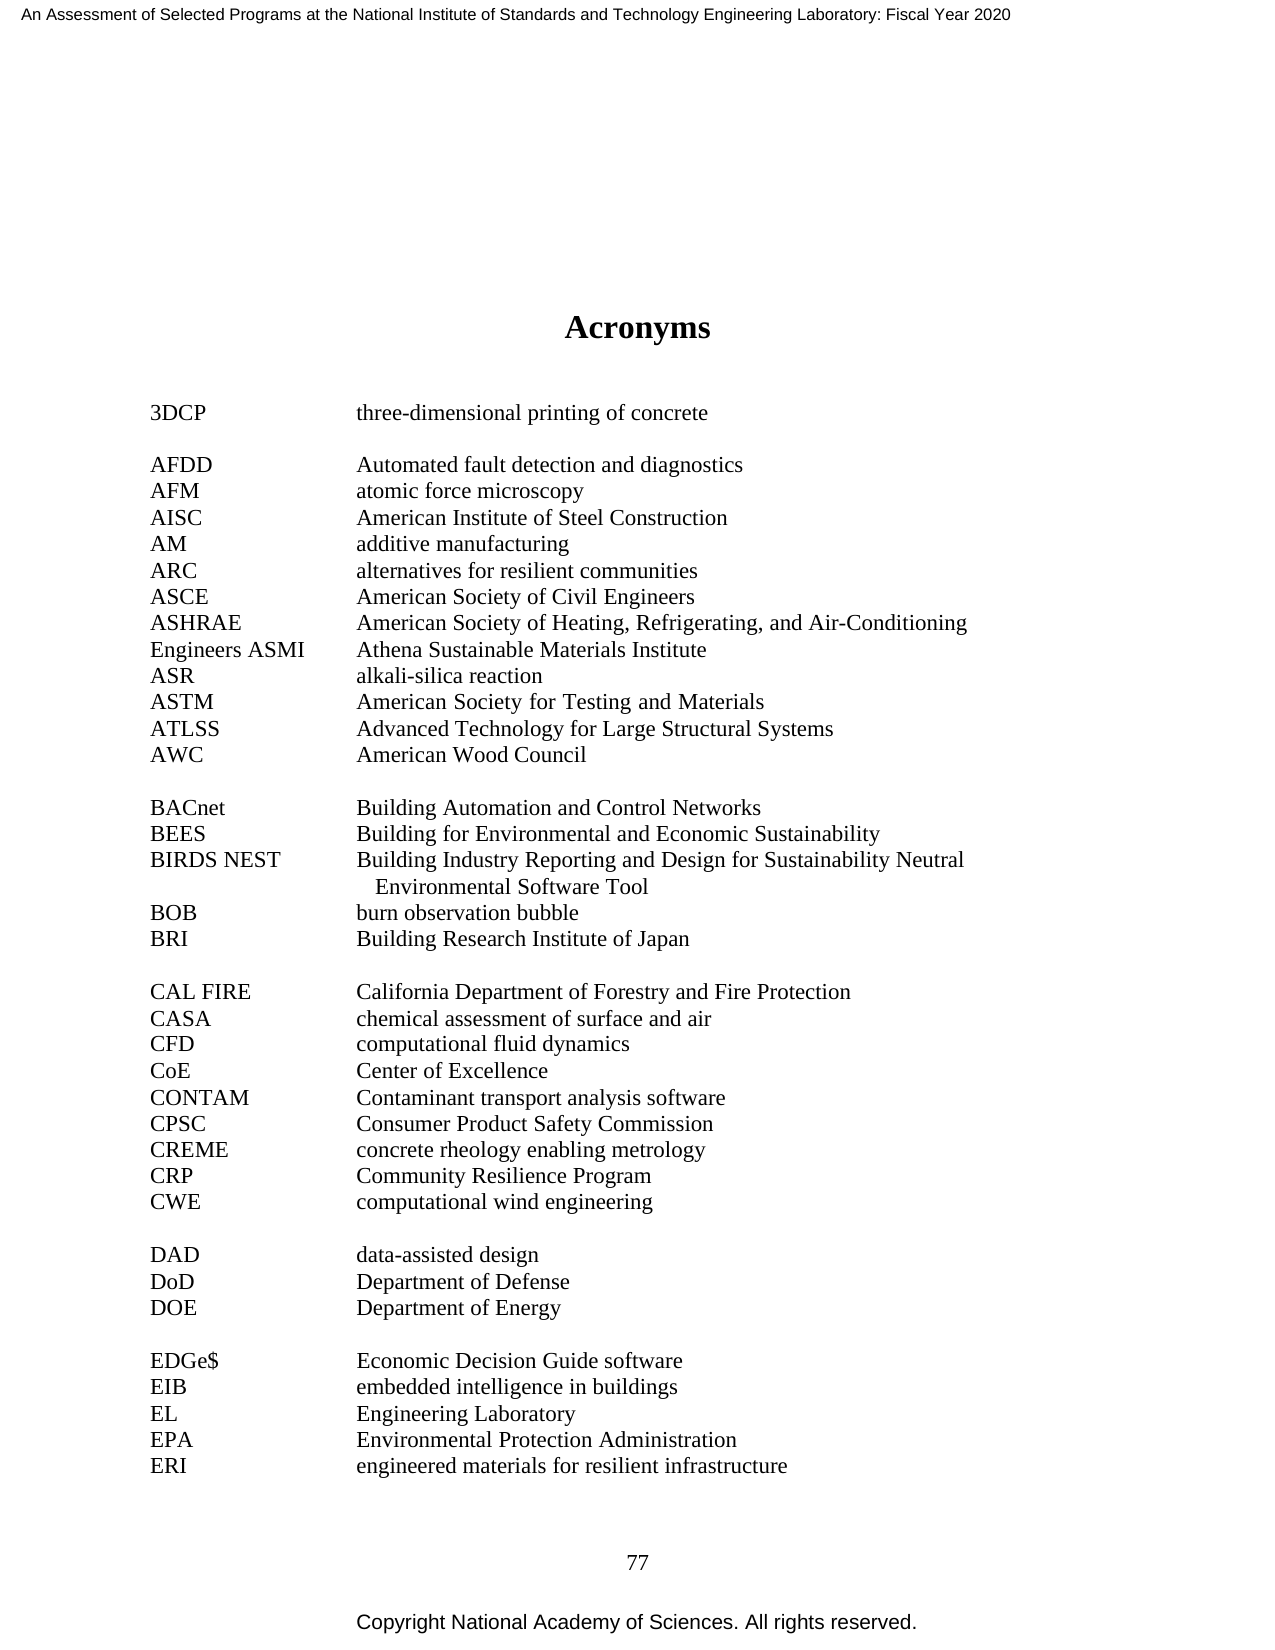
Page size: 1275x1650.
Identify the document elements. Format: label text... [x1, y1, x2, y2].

text AFDD Automated fault detection and diagnostics [150, 451, 1210, 478]
text ASR alkali-silica reaction [150, 662, 1210, 688]
text DoD Department of Defense [150, 1268, 1210, 1294]
subtitle Acronyms [291, 308, 983, 346]
text BRI Building Research Institute of Japan [150, 926, 1210, 952]
text CWE computational wind engineering [150, 1189, 1210, 1215]
text CONTAM Contaminant transport analysis software CPSC Consumer Product Safety Commission [150, 1083, 726, 1136]
text EDGe$ Economic Decision Guide software [150, 1347, 1210, 1373]
text CAL FIRE California Department of Forestry and Fire Protection CASA chemical assessment of surface and air [150, 978, 852, 1031]
text AM additive manufacturing [150, 530, 1210, 557]
text 3DCP three-dimensional printing of concrete [150, 398, 1210, 425]
text CREME concrete rheology enabling metrology [150, 1136, 1210, 1163]
text DOE Department of Energy [150, 1294, 1210, 1321]
text AFM atomic force microscopy [150, 478, 1210, 504]
text CRP Community Resilience Program [150, 1163, 1210, 1189]
text ARC alternatives for resilient communities [150, 557, 1210, 583]
text EPA Environmental Protection Administration [150, 1426, 1210, 1452]
text BIRDS NEST Building Industry Reporting and Design for Sustainability Neutral Environmental Software Tool [150, 846, 1106, 899]
text EIB embedded intelligence in buildings [150, 1373, 1210, 1400]
text ASHRAE American Society of Heating, Refrigerating, and Air-Conditioning Engineers ASMI Athena Sustainable Materials Institute [150, 609, 1064, 662]
text ASTM American Society for Testing and Materials ATLSS Advanced Technology for Large Structural Systems AWC American Wood Council [150, 688, 834, 767]
text DAD data-assisted design [150, 1242, 1210, 1268]
text EL Engineering Laboratory [150, 1400, 1210, 1426]
text BACnet Building Automation and Control Networks [150, 794, 1210, 820]
text CFD computational fluid dynamics [150, 1031, 1210, 1057]
text BOB burn observation bubble [150, 899, 1210, 925]
text CoE Center of Excellence [150, 1057, 1210, 1083]
text ASCE American Society of Civil Engineers [150, 583, 1210, 609]
text AISC American Institute of Steel Construction [150, 504, 1210, 530]
text ERI engineered materials for resilient infrastructure [150, 1452, 1210, 1479]
text BEES Building for Environmental and Economic Sustainability [150, 820, 1210, 846]
